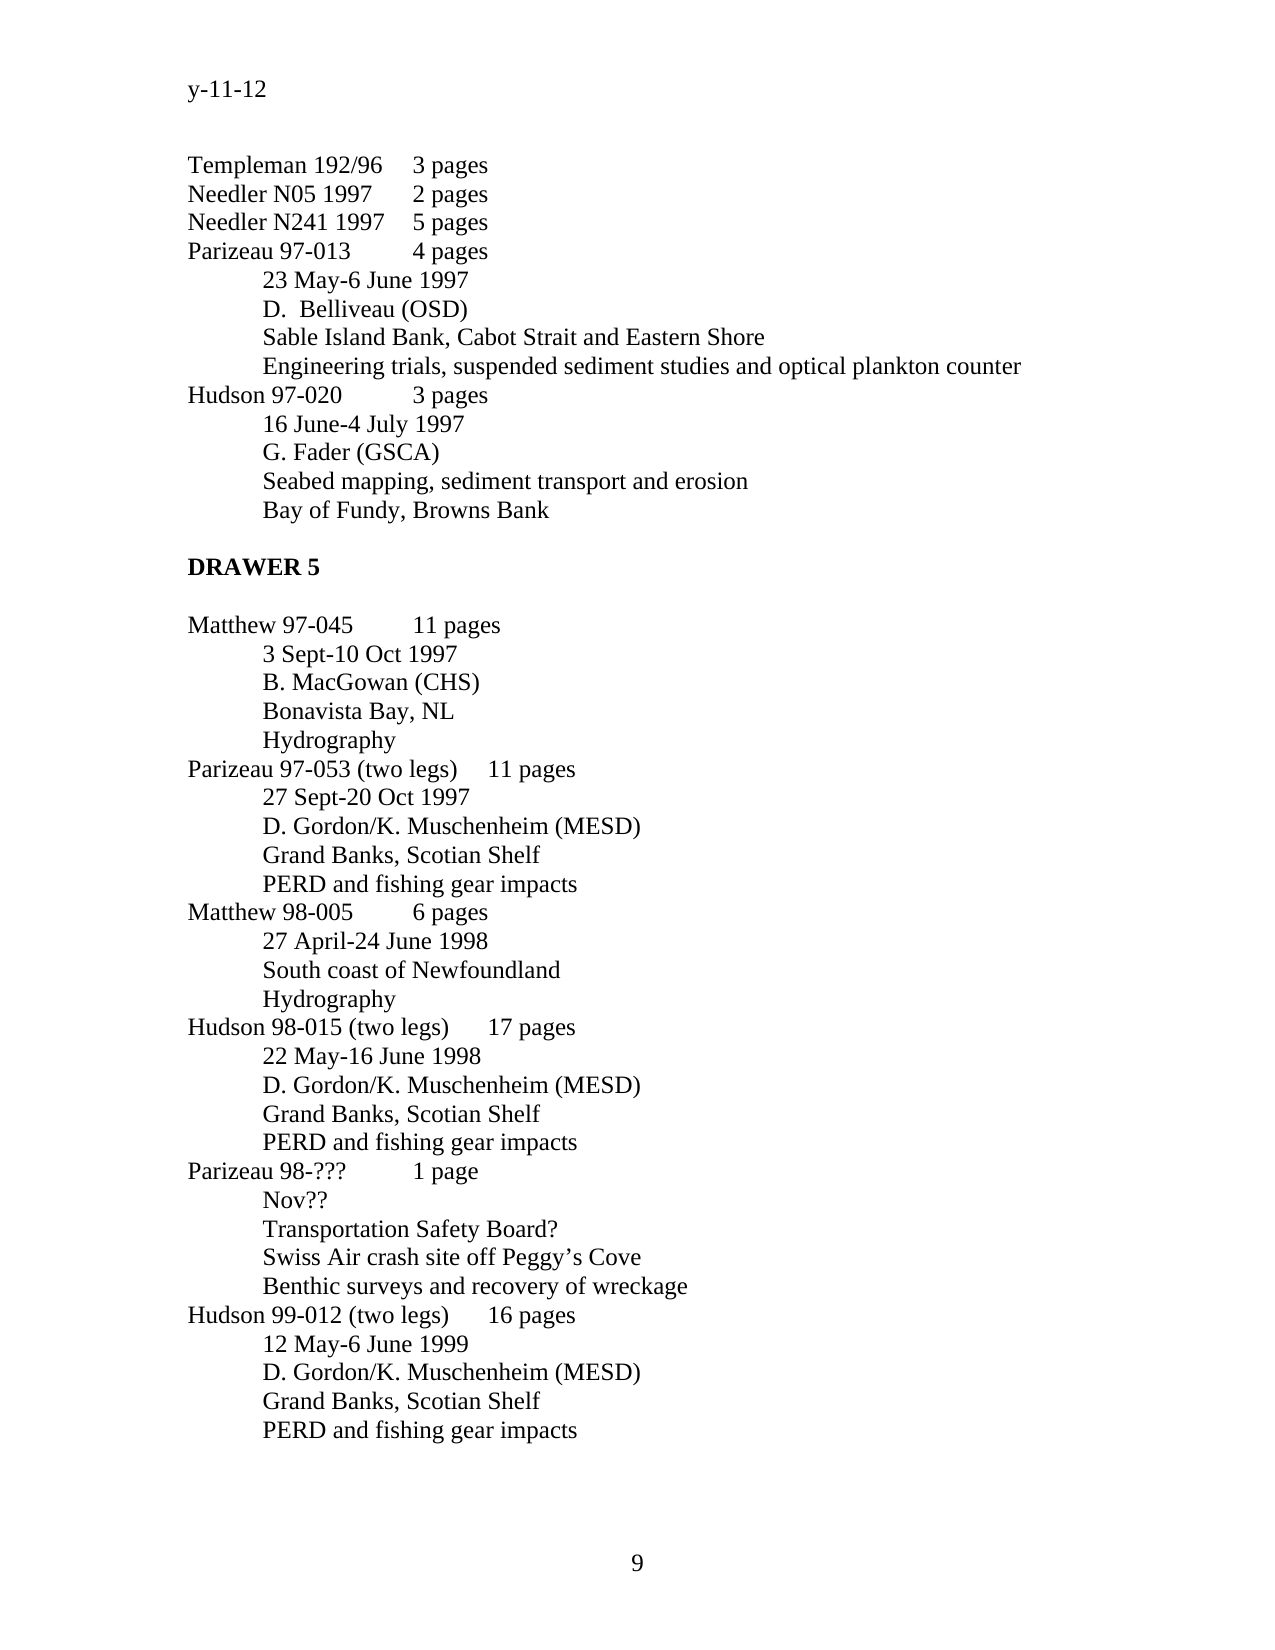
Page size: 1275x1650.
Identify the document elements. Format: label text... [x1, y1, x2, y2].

text Parizeau 97-013 4 pages [187, 236, 1087, 265]
text Swiss Air crash site off Peggy’s Cove [262, 1242, 1087, 1271]
text Parizeau 98-??? 1 page [187, 1156, 1087, 1185]
text Matthew 97-045 11 pages [187, 610, 1087, 639]
text 27 Sept-20 Oct 1997 [262, 782, 1087, 811]
text Benthic surveys and recovery of wreckage [262, 1271, 1087, 1300]
text DRAWER 5 [187, 552, 1087, 581]
text Grand Banks, Scotian Shelf [262, 1386, 1087, 1415]
text Parizeau 97-053 (two legs) 11 pages [187, 754, 1087, 782]
text PERD and fishing gear impacts [262, 1127, 1087, 1156]
text Hydrography [262, 725, 1087, 754]
text Sable Island Bank, Cabot Strait and Eastern Shore [262, 322, 1087, 351]
text Hudson 97-020 3 pages [187, 380, 1087, 409]
text Grand Banks, Scotian Shelf [262, 840, 1087, 869]
text Engineering trials, suspended sediment studies and optical plankton counter [262, 351, 1087, 380]
text Nov?? [262, 1185, 1087, 1214]
text Transportation Safety Board? [262, 1214, 1087, 1242]
text Seabed mapping, sediment transport and erosion [262, 466, 1087, 495]
text 27 April-24 June 1998 [262, 926, 1087, 955]
text D. Belliveau (OSD) [262, 294, 1087, 322]
text Needler N05 1997 2 pages [187, 179, 1087, 207]
text South coast of Newfoundland [262, 955, 1087, 984]
text 16 June-4 July 1997 [262, 409, 1087, 437]
text Bonavista Bay, NL [262, 696, 1087, 725]
text Hudson 99-012 (two legs) 16 pages [187, 1300, 1087, 1329]
text Matthew 98-005 6 pages [187, 897, 1087, 926]
text Templeman 192/96 3 pages [187, 150, 1087, 179]
text PERD and fishing gear impacts [262, 869, 1087, 897]
text B. MacGowan (CHS) [262, 667, 1087, 696]
text D. Gordon/K. Muschenheim (MESD) [262, 1357, 1087, 1386]
text Hydrography [262, 984, 1087, 1012]
text Needler N241 1997 5 pages [187, 207, 1087, 236]
text PERD and fishing gear impacts [262, 1415, 1087, 1444]
text 23 May-6 June 1997 [262, 265, 1087, 294]
text 3 Sept-10 Oct 1997 [262, 639, 1087, 667]
text 22 May-16 June 1998 [262, 1041, 1087, 1070]
text Hudson 98-015 (two legs) 17 pages [187, 1012, 1087, 1041]
text D. Gordon/K. Muschenheim (MESD) [262, 1070, 1087, 1099]
text Bay of Fundy, Browns Bank [262, 495, 1087, 524]
text 12 May-6 June 1999 [262, 1329, 1087, 1357]
text G. Fader (GSCA) [262, 437, 1087, 466]
text D. Gordon/K. Muschenheim (MESD) [262, 811, 1087, 840]
text Grand Banks, Scotian Shelf [262, 1099, 1087, 1127]
